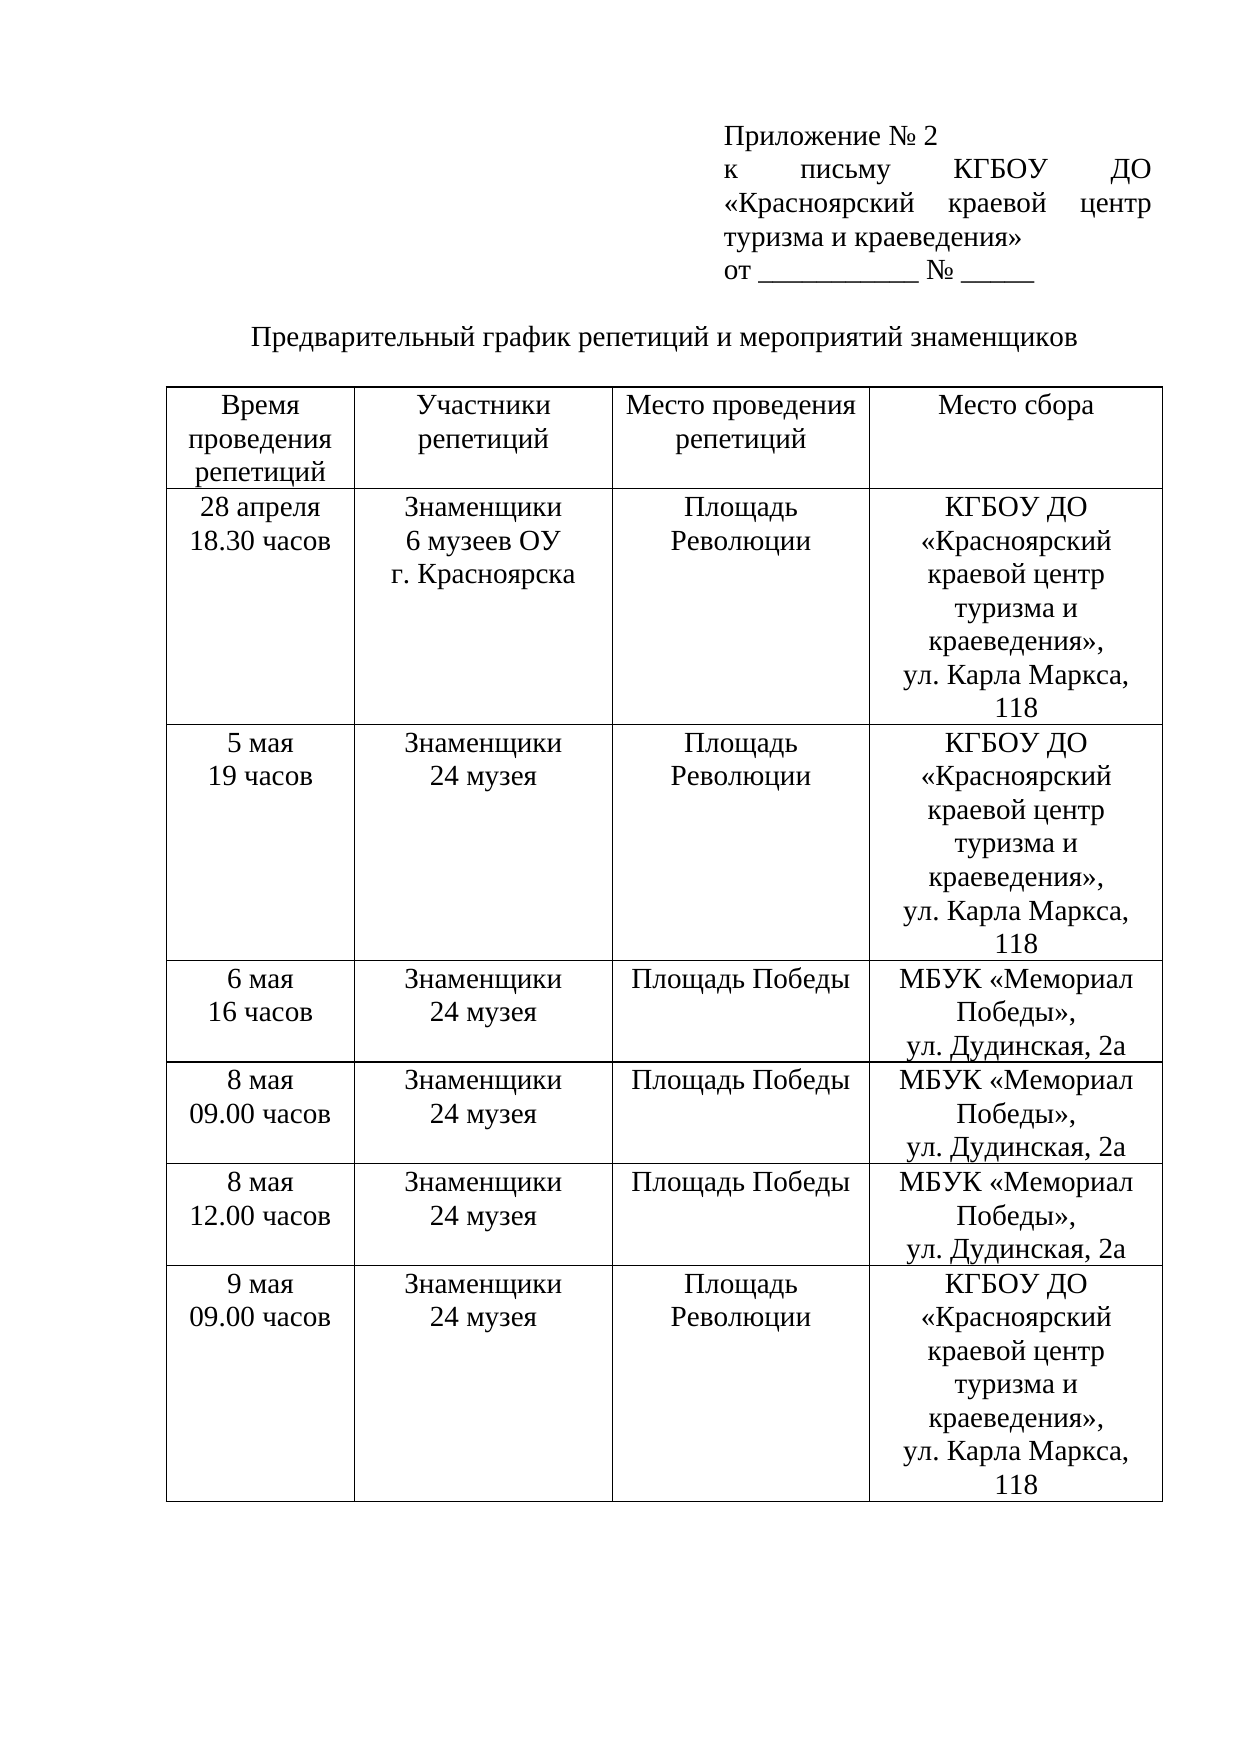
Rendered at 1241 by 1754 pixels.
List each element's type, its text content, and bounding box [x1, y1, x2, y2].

table_header Участники репетиций [355, 388, 612, 488]
text от ___________ № _____ [177, 252, 1152, 286]
text к письму КГБОУ ДО «Красноярский краевой центр туризма и краеведения» [723, 152, 1152, 252]
table_cell Знаменщики 24 музея [355, 1266, 612, 1501]
table_cell МБУК «Мемориал Победы», ул. Дудинская, 2а [870, 1063, 1162, 1163]
table_cell 8 мая 09.00 часов [167, 1063, 354, 1163]
table_header Место сбора [870, 388, 1162, 488]
table_cell Площадь Победы [613, 1063, 869, 1163]
text Предварительный график репетиций и мероприятий знаменщиков [177, 319, 1152, 353]
table_cell МБУК «Мемориал Победы», ул. Дудинская, 2а [870, 961, 1162, 1061]
table_cell КГБОУ ДО «Красноярский краевой центр туризма и краеведения», ул. Карла Маркса, 118 [870, 725, 1162, 960]
table_cell Знаменщики 24 музея [355, 1164, 612, 1265]
table_header Место проведения репетиций [613, 388, 869, 488]
table_cell Площадь Победы [613, 1164, 869, 1265]
table_cell Площадь Победы [613, 961, 869, 1061]
table_cell КГБОУ ДО «Красноярский краевой центр туризма и краеведения», ул. Карла Маркса, 118 [870, 1266, 1162, 1501]
table_cell 9 мая 09.00 часов [167, 1266, 354, 1501]
table_cell Знаменщики 24 музея [355, 961, 612, 1061]
table_cell КГБОУ ДО «Красноярский краевой центр туризма и краеведения», ул. Карла Маркса, 118 [870, 489, 1162, 724]
table_cell МБУК «Мемориал Победы», ул. Дудинская, 2а [870, 1164, 1162, 1265]
table_cell Площадь Революции [613, 1266, 869, 1501]
table_cell 8 мая 12.00 часов [167, 1164, 354, 1265]
text Приложение № 2 [177, 118, 1152, 152]
table_cell 28 апреля 18.30 часов [167, 489, 354, 724]
table_cell Площадь Революции [613, 725, 869, 960]
table_cell Знаменщики 6 музеев ОУ г. Красноярска [355, 489, 612, 724]
table_cell Знаменщики 24 музея [355, 725, 612, 960]
table_header Время проведения репетиций [167, 388, 354, 488]
table_cell 6 мая 16 часов [167, 961, 354, 1061]
table_cell Площадь Революции [613, 489, 869, 724]
table_cell Знаменщики 24 музея [355, 1063, 612, 1163]
table_cell 5 мая 19 часов [167, 725, 354, 960]
